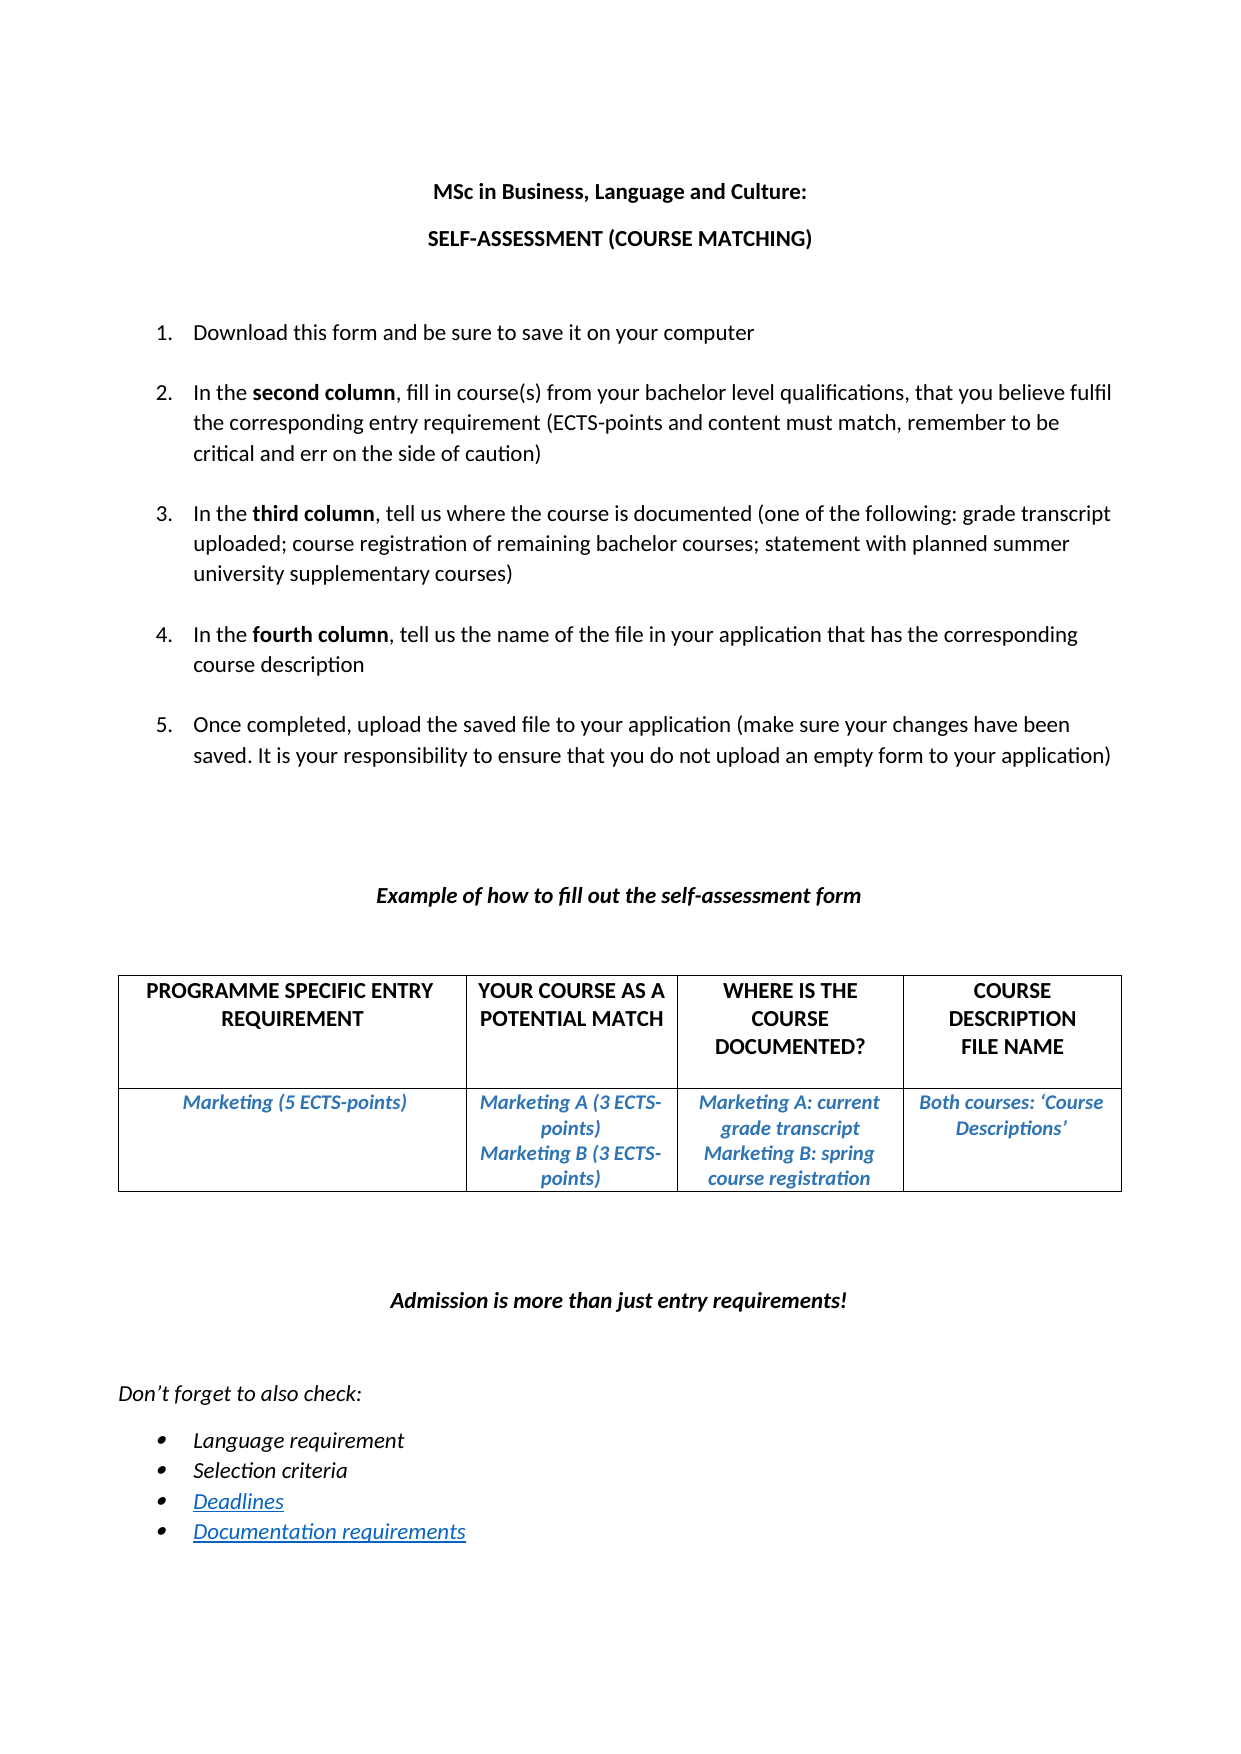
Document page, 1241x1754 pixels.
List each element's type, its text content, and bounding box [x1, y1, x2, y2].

text Example of how to fill out the self-assessment form [118, 881, 1122, 909]
table_header WHERE IS THE COURSE DOCUMENTED? [678, 976, 903, 1088]
table_header YOUR COURSE AS A POTENTIAL MATCH [467, 976, 677, 1088]
list In the second column, fill in course(s) from your bachelor level qualifications, that you believe fulfil the corresponding entry requirement (ECTS-points and content must match, remember to be critical and err on the side of caution) [156, 378, 1122, 497]
text MSc in Business, Language and Culture: [118, 177, 1122, 205]
text Don’t forget to also check: [118, 1379, 1122, 1407]
list Language requirement [156, 1426, 1122, 1454]
table_cell Both courses: ‘Course Descriptions’ [904, 1089, 1121, 1191]
list Download this form and be sure to save it on your computer [156, 318, 1122, 376]
list In the fourth column, tell us the name of the file in your application that has the corresponding course description [156, 620, 1122, 708]
list Once completed, upload the saved file to your application (make sure your changes have been saved. It is your responsibility to ensure that you do not upload an empty form to your application) [156, 711, 1122, 769]
table_header PROGRAMME SPECIFIC ENTRY REQUIREMENT [119, 976, 466, 1088]
list In the third column, tell us where the course is documented (one of the following: grade transcript uploaded; course registration of remaining bachelor courses; statement with planned summer university supplementary courses) [156, 499, 1122, 618]
list Selection criteria [156, 1457, 1122, 1484]
text Admission is more than just entry requirements! [118, 1286, 1122, 1314]
text SELF-ASSESSMENT (COURSE MATCHING) [118, 224, 1122, 252]
table_cell Marketing (5 ECTS-points) [119, 1089, 466, 1191]
list Documentation requirements [156, 1517, 1122, 1545]
list Deadlines [156, 1487, 1122, 1515]
table_cell Marketing A (3 ECTS-points) Marketing B (3 ECTS-points) [467, 1089, 677, 1191]
table_cell Marketing A: current grade transcript Marketing B: spring course registration [678, 1089, 903, 1191]
table_header COURSE DESCRIPTION FILE NAME [904, 976, 1121, 1088]
